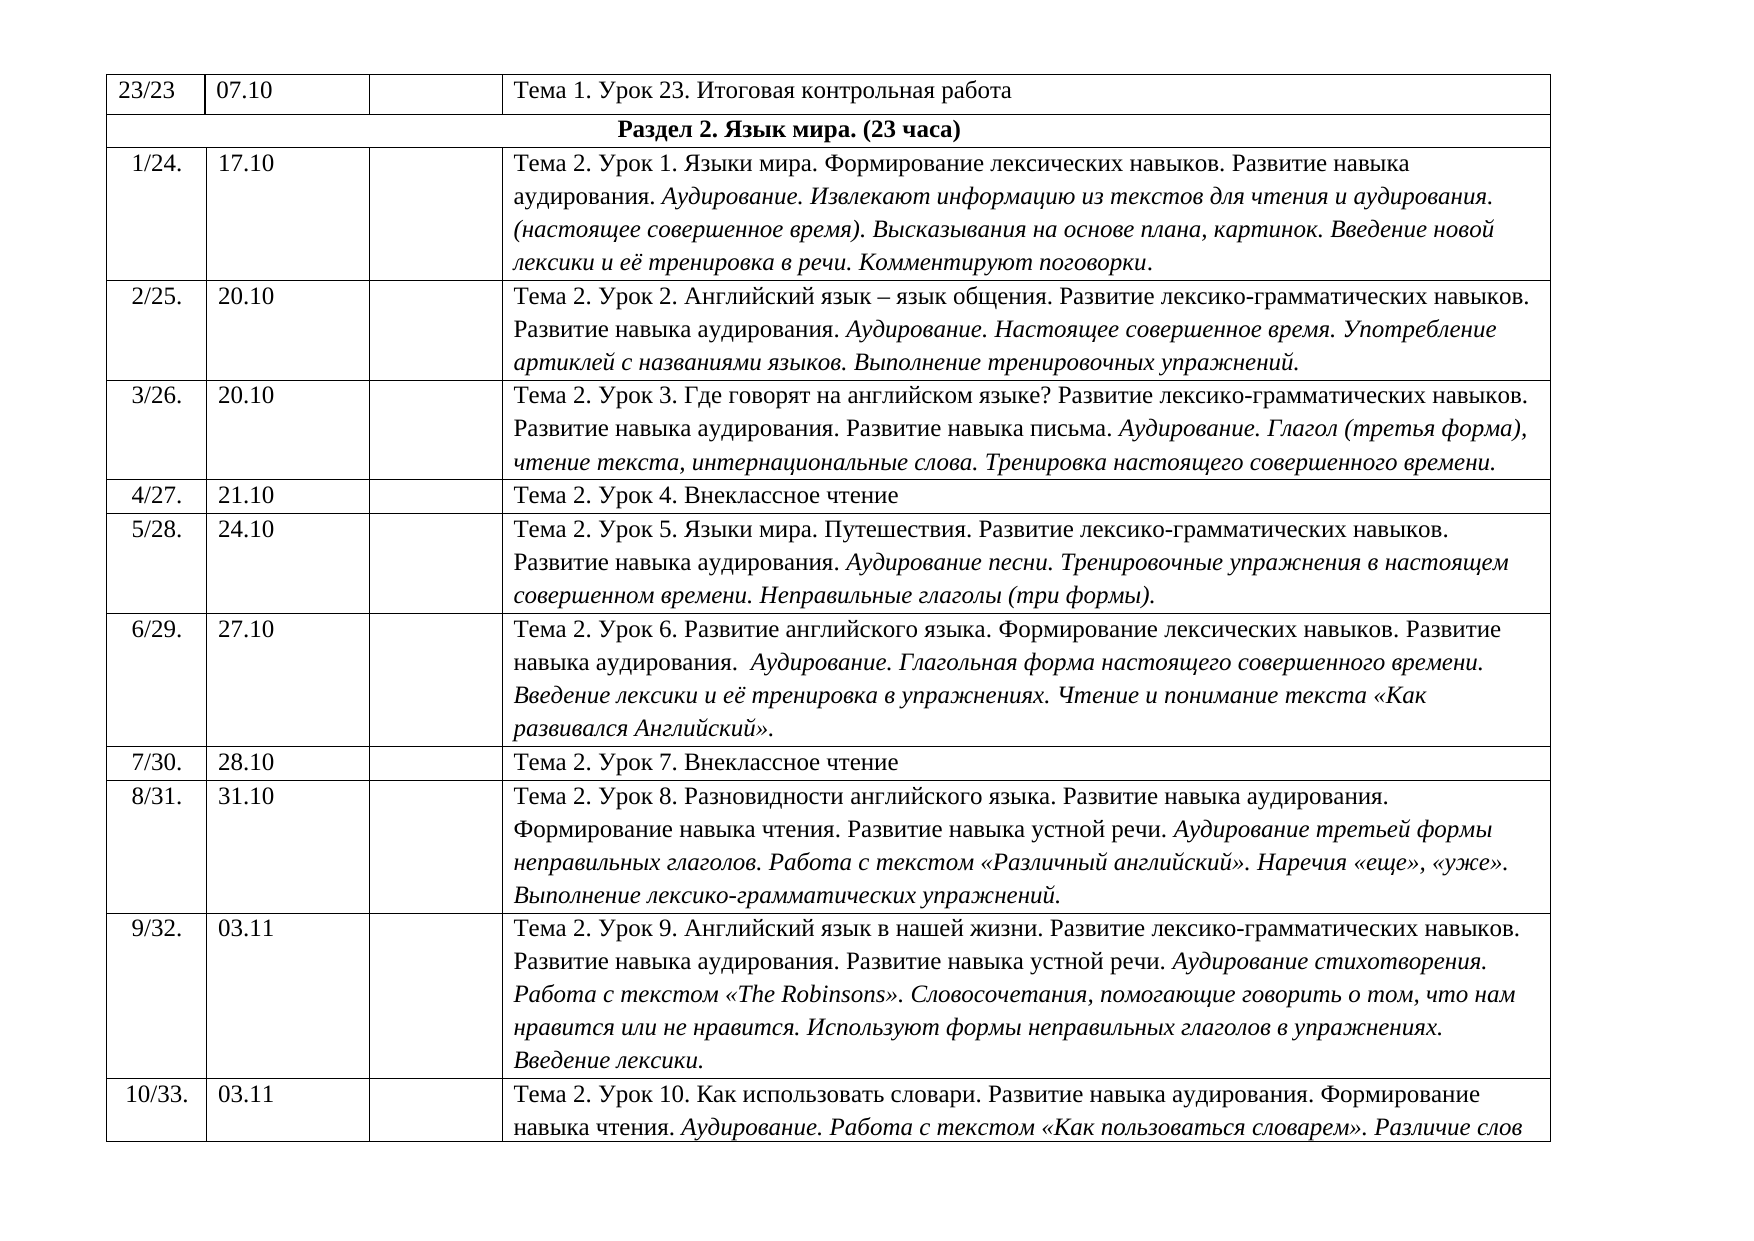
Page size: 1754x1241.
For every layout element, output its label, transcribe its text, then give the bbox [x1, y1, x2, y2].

table_cell 28.10 [207, 747, 369, 780]
table_cell Тема 2. Урок 6. Развитие английского языка. Формирование лексических навыков. Развитие навыка аудирования. Аудирование. Глагольная форма настоящего совершенного времени. Введение лексики и её тренировка в упражнениях. Чтение и понимание текста «Как развивался Английский». [503, 614, 1550, 746]
table_cell [370, 914, 502, 1078]
table_cell 03.11 [207, 1079, 369, 1141]
table_cell 9/32. [107, 914, 206, 1078]
table_cell [370, 747, 502, 780]
table_cell 17.10 [207, 148, 369, 280]
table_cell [503, 1079, 1550, 1141]
table_cell [370, 480, 502, 513]
table_cell Тема 2. Урок 2. Английский язык – язык общения. Развитие лексико-грамматических навыков. Развитие навыка аудирования. Аудирование. Настоящее совершенное время. Употребление артиклей с названиями языков. Выполнение тренировочных упражнений. [503, 281, 1550, 379]
table_cell 2/25. [107, 281, 206, 379]
table_cell 23/23 [107, 75, 204, 113]
table_cell Тема 2. Урок 9. Английский язык в нашей жизни. Развитие лексико-грамматических навыков. Развитие навыка аудирования. Развитие навыка устной речи. Аудирование стихотворения. Работа с текстом «The Robinsons». Словосочетания, помогающие говорить о том, что нам нравится или не нравится. Используют формы неправильных глаголов в упражнениях. Введение лексики. [503, 914, 1550, 1078]
table_cell Раздел 2. Язык мира. (23 часа) [107, 115, 1550, 147]
table_cell [370, 1079, 502, 1141]
table_cell 21.10 [207, 480, 369, 513]
table_cell 7/30. [107, 747, 206, 780]
table_cell 20.10 [207, 381, 369, 479]
table_cell [370, 75, 502, 113]
table_cell 3/26. [107, 381, 206, 479]
table_cell 5/28. [107, 514, 206, 613]
table_cell 24.10 [207, 514, 369, 613]
table_cell [370, 148, 502, 280]
table_cell Тема 2. Урок 4. Внеклассное чтение [503, 480, 1550, 513]
table_cell Тема 2. Урок 5. Языки мира. Путешествия. Развитие лексико-грамматических навыков. Развитие навыка аудирования. Аудирование песни. Тренировочные упражнения в настоящем совершенном времени. Неправильные глаголы (три формы). [503, 514, 1550, 613]
table_cell [370, 781, 502, 912]
table_cell 10/33. [107, 1079, 206, 1141]
table_cell 1/24. [107, 148, 206, 280]
table_cell Тема 2. Урок 7. Внеклассное чтение [503, 747, 1550, 780]
table_cell 20.10 [207, 281, 369, 379]
table_cell 31.10 [207, 781, 369, 912]
table_cell 03.11 [207, 914, 369, 1078]
table_cell Тема 2. Урок 1. Языки мира. Формирование лексических навыков. Развитие навыка аудирования. Аудирование. Извлекают информацию из текстов для чтения и аудирования. (настоящее совершенное время). Высказывания на основе плана, картинок. Введение новой лексики и её тренировка в речи. Комментируют поговорки. [503, 148, 1550, 280]
table_cell Тема 2. Урок 8. Разновидности английского языка. Развитие навыка аудирования. Формирование навыка чтения. Развитие навыка устной речи. Аудирование третьей формы неправильных глаголов. Работа с текстом «Различный английский». Наречия «еще», «уже». Выполнение лексико-грамматических упражнений. [503, 781, 1550, 912]
table_cell 8/31. [107, 781, 206, 912]
table_cell [370, 614, 502, 746]
table_cell [370, 381, 502, 479]
table_cell [370, 281, 502, 379]
table_cell Тема 2. Урок 3. Где говорят на английском языке? Развитие лексико-грамматических навыков. Развитие навыка аудирования. Развитие навыка письма. Аудирование. Глагол (третья форма), чтение текста, интернациональные слова. Тренировка настоящего совершенного времени. [503, 381, 1550, 479]
table_cell Тема 1. Урок 23. Итоговая контрольная работа [503, 75, 1550, 113]
table_cell 07.10 [206, 75, 369, 113]
table_cell 27.10 [207, 614, 369, 746]
table_cell 6/29. [107, 614, 206, 746]
table_cell 4/27. [107, 480, 206, 513]
table_cell [370, 514, 502, 613]
